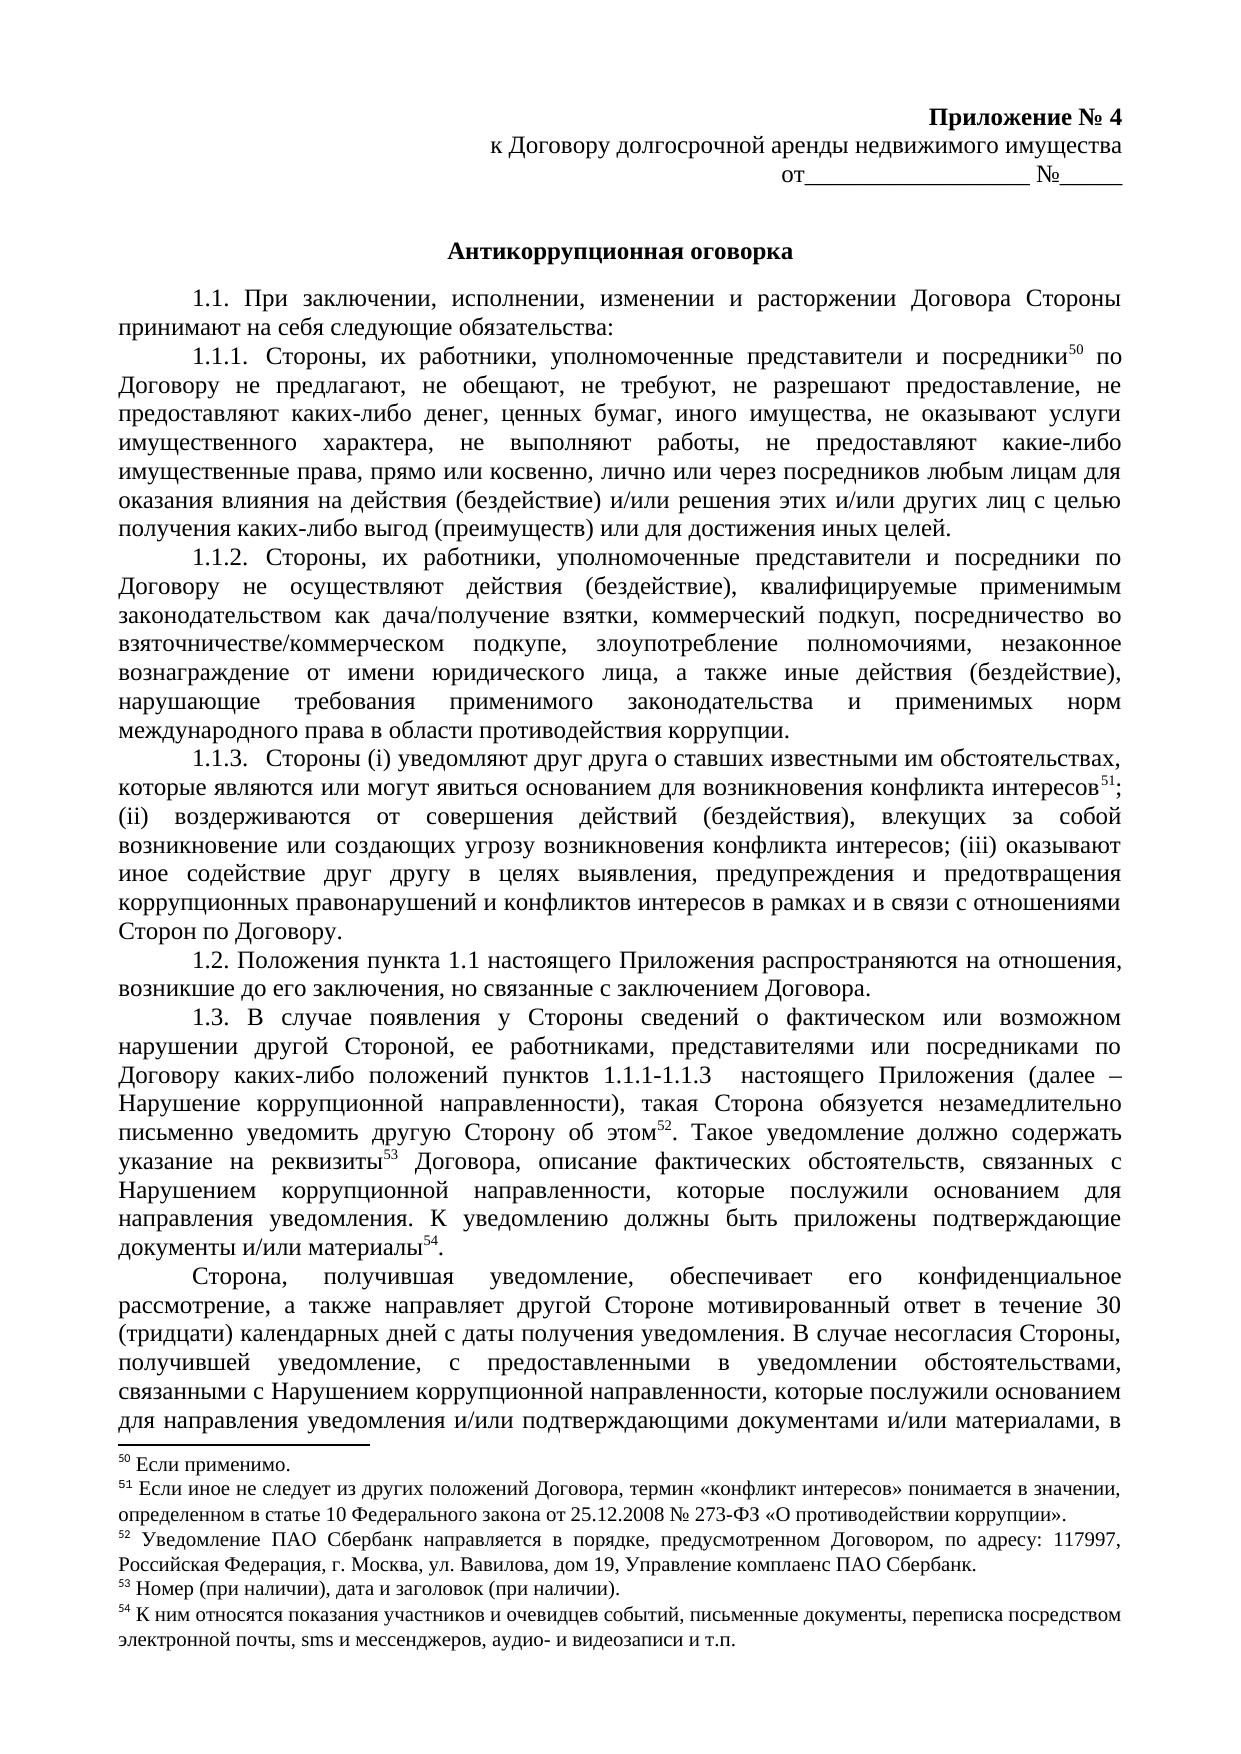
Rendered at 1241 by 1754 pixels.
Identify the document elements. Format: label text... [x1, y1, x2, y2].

text 1.1.2. Стороны, их работники, уполномоченные представители и посредники по Договору не осуществляют действия (бездействие), квалифицируемые применимым законодательством как дача/получение взятки, коммерческий подкуп, посредничество во взяточничестве/коммерческом подкупе, злоупотребление полномочиями, незаконное вознаграждение от имени юридического лица, а также иные действия (бездействие), нарушающие требования применимого законодательства и применимых норм международного права в области противодействия коррупции. [118, 542, 1122, 743]
text 1.1. При заключении, исполнении, изменении и расторжении Договора Стороны принимают на себя следующие обязательства: [118, 283, 1122, 341]
text от__________________ №_____ [118, 159, 1122, 188]
text 1.3. В случае появления у Стороны сведений о фактическом или возможном нарушении другой Стороной, ее работниками, представителями или посредниками по Договору каких-либо положений пунктов 1.1.1-1.1.3 настоящего Приложения (далее – Нарушение коррупционной направленности), такая Сторона обязуется незамедлительно письменно уведомить другую Сторону об этом. Такое уведомление должно содержать указание на реквизиты Договора, описание фактических обстоятельств, связанных с Нарушением коррупционной направленности, которые послужили основанием для направления уведомления. К уведомлению должны быть приложены подтверждающие документы и/или материалы. [118, 1002, 1122, 1261]
text к Договору долгосрочной аренды недвижимого имущества [118, 131, 1122, 159]
text 1.2. Положения пункта 1.1 настоящего Приложения распространяются на отношения, возникшие до его заключения, но связанные с заключением Договора. [118, 945, 1122, 1002]
text 1.1.1. Стороны, их работники, уполномоченные представители и посредники по Договору не предлагают, не обещают, не требуют, не разрешают предоставление, не предоставляют каких-либо денег, ценных бумаг, иного имущества, не оказывают услуги имущественного характера, не выполняют работы, не предоставляют какие-либо имущественные права, прямо или косвенно, лично или через посредников любым лицам для оказания влияния на действия (бездействие) и/или решения этих и/или других лиц с целью получения каких-либо выгод (преимуществ) или для достижения иных целей. [118, 341, 1122, 542]
list Приложение № 4 [192, 102, 1122, 131]
text 1.1.3. Стороны (i) уведомляют друг друга о ставших известными им обстоятельствах, которые являются или могут явиться основанием для возникновения конфликта интересов; (ii) воздерживаются от совершения действий (бездействия), влекущих за собой возникновение или создающих угрозу возникновения конфликта интересов; (iii) оказывают иное содействие друг другу в целях выявления, предупреждения и предотвращения коррупционных правонарушений и конфликтов интересов в рамках и в связи с отношениями Сторон по Договору. [118, 743, 1122, 945]
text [118, 1261, 1122, 1433]
text Антикоррупционная оговорка [118, 236, 1122, 264]
